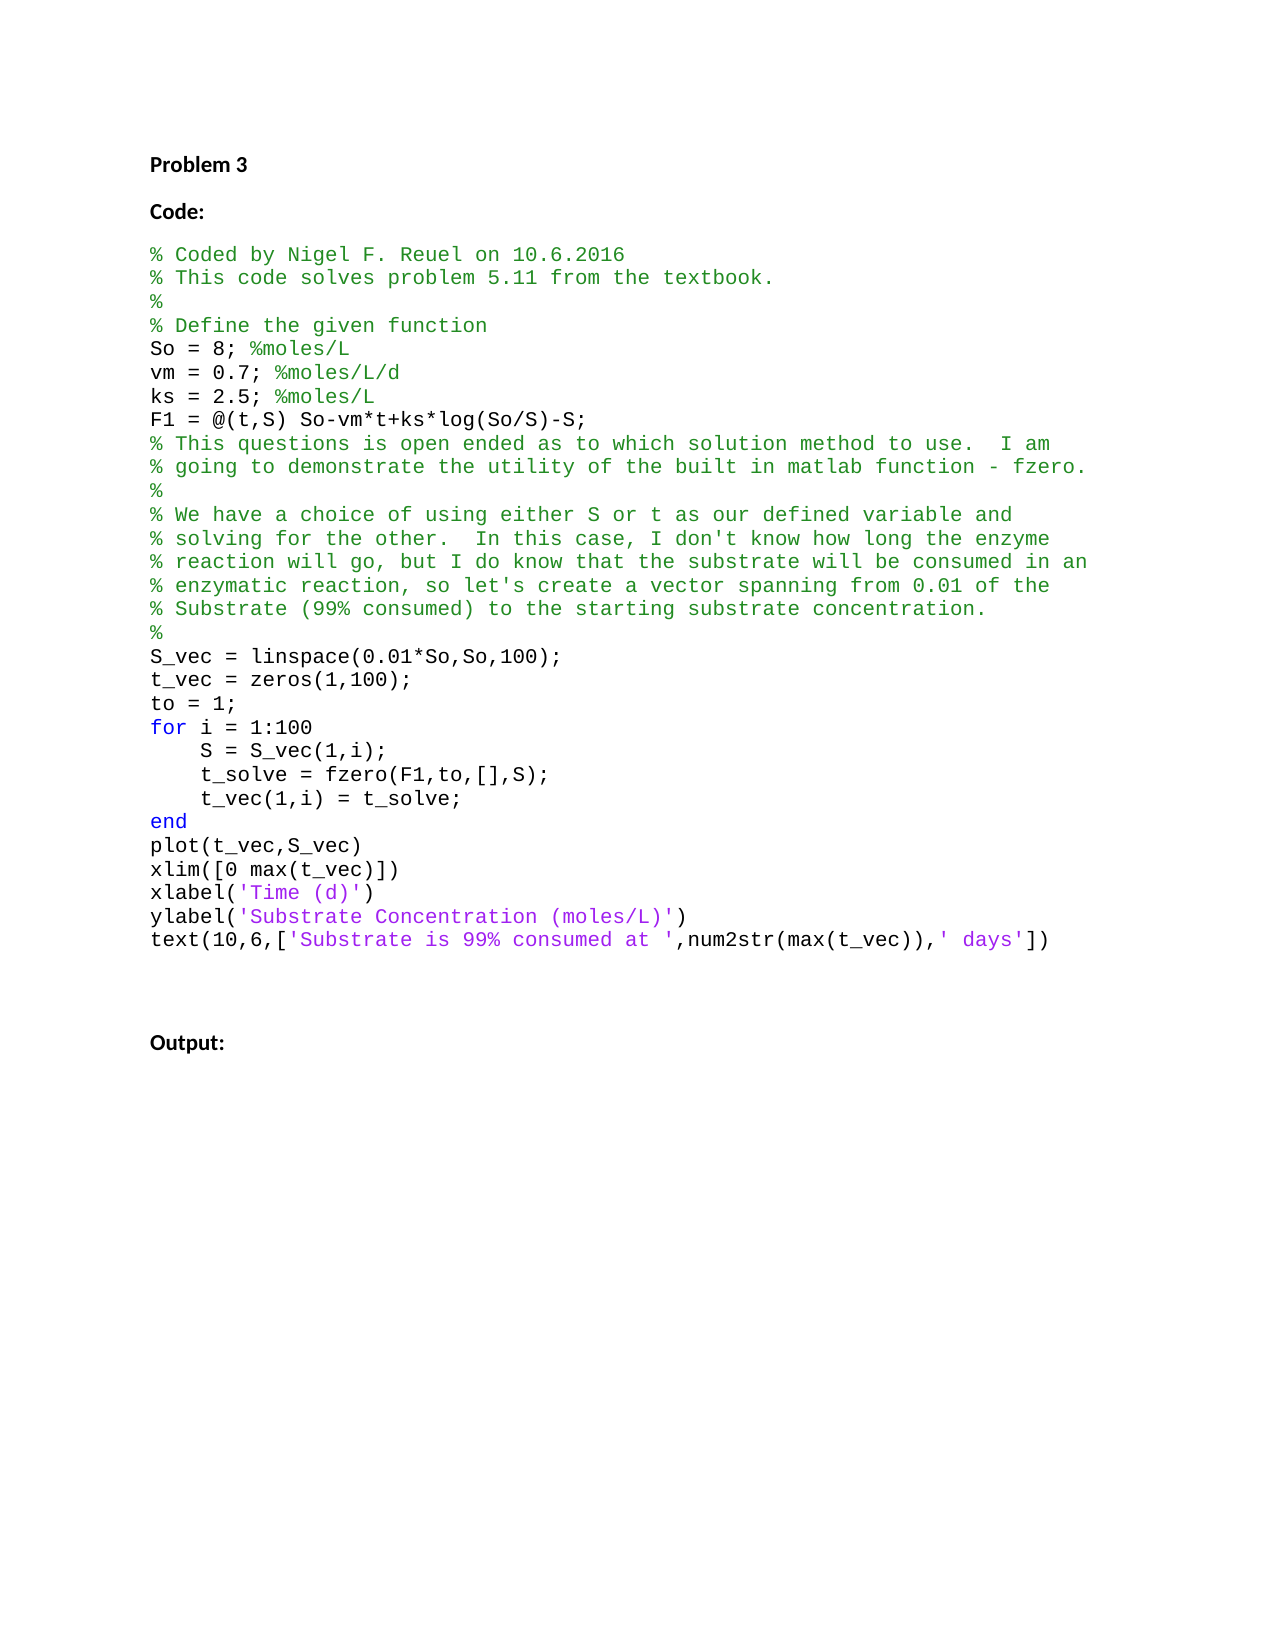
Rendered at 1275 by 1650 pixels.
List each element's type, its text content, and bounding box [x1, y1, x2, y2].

text % This questions is open ended as to which solution method to use. I am [150, 433, 1125, 457]
text % [150, 480, 1125, 504]
text % This code solves problem 5.11 from the textbook. [150, 267, 1125, 291]
text t_vec(1,i) = t_solve; [150, 788, 1125, 811]
text Code: [150, 197, 1125, 225]
text % We have a choice of using either S or t as our defined variable and [150, 504, 1125, 527]
text Problem 3 [150, 150, 1125, 178]
text S = S_vec(1,i); [150, 740, 1125, 764]
text % [150, 291, 1125, 315]
text xlabel('Time (d)') [150, 882, 1125, 906]
text F1 = @(t,S) So-vm*t+ks*log(So/S)-S; [150, 409, 1125, 433]
text t_vec = zeros(1,100); [150, 669, 1125, 693]
text % Define the given function [150, 315, 1125, 338]
text % enzymatic reaction, so let's create a vector spanning from 0.01 of the [150, 575, 1125, 598]
text to = 1; [150, 693, 1125, 717]
text % [150, 622, 1125, 646]
text % Substrate (99% consumed) to the starting substrate concentration. [150, 598, 1125, 622]
text plot(t_vec,S_vec) [150, 835, 1125, 858]
text ks = 2.5; %moles/L [150, 386, 1125, 409]
text % solving for the other. In this case, I don't know how long the enzyme [150, 527, 1125, 551]
text xlim([0 max(t_vec)]) [150, 858, 1125, 882]
text end [150, 811, 1125, 835]
text text(10,6,['Substrate is 99% consumed at ',num2str(max(t_vec)),' days']) [150, 929, 1125, 953]
text % Coded by Nigel F. Reuel on 10.6.2016 [150, 244, 1125, 267]
text So = 8; %moles/L [150, 338, 1125, 362]
text t_solve = fzero(F1,to,[],S); [150, 764, 1125, 788]
text % reaction will go, but I do know that the substrate will be consumed in an [150, 551, 1125, 575]
text S_vec = linspace(0.01*So,So,100); [150, 646, 1125, 669]
text for i = 1:100 [150, 717, 1125, 740]
text vm = 0.7; %moles/L/d [150, 362, 1125, 386]
text Output: [150, 1028, 1125, 1056]
text ylabel('Substrate Concentration (moles/L)') [150, 906, 1125, 929]
text % going to demonstrate the utility of the built in matlab function - fzero. [150, 457, 1125, 480]
